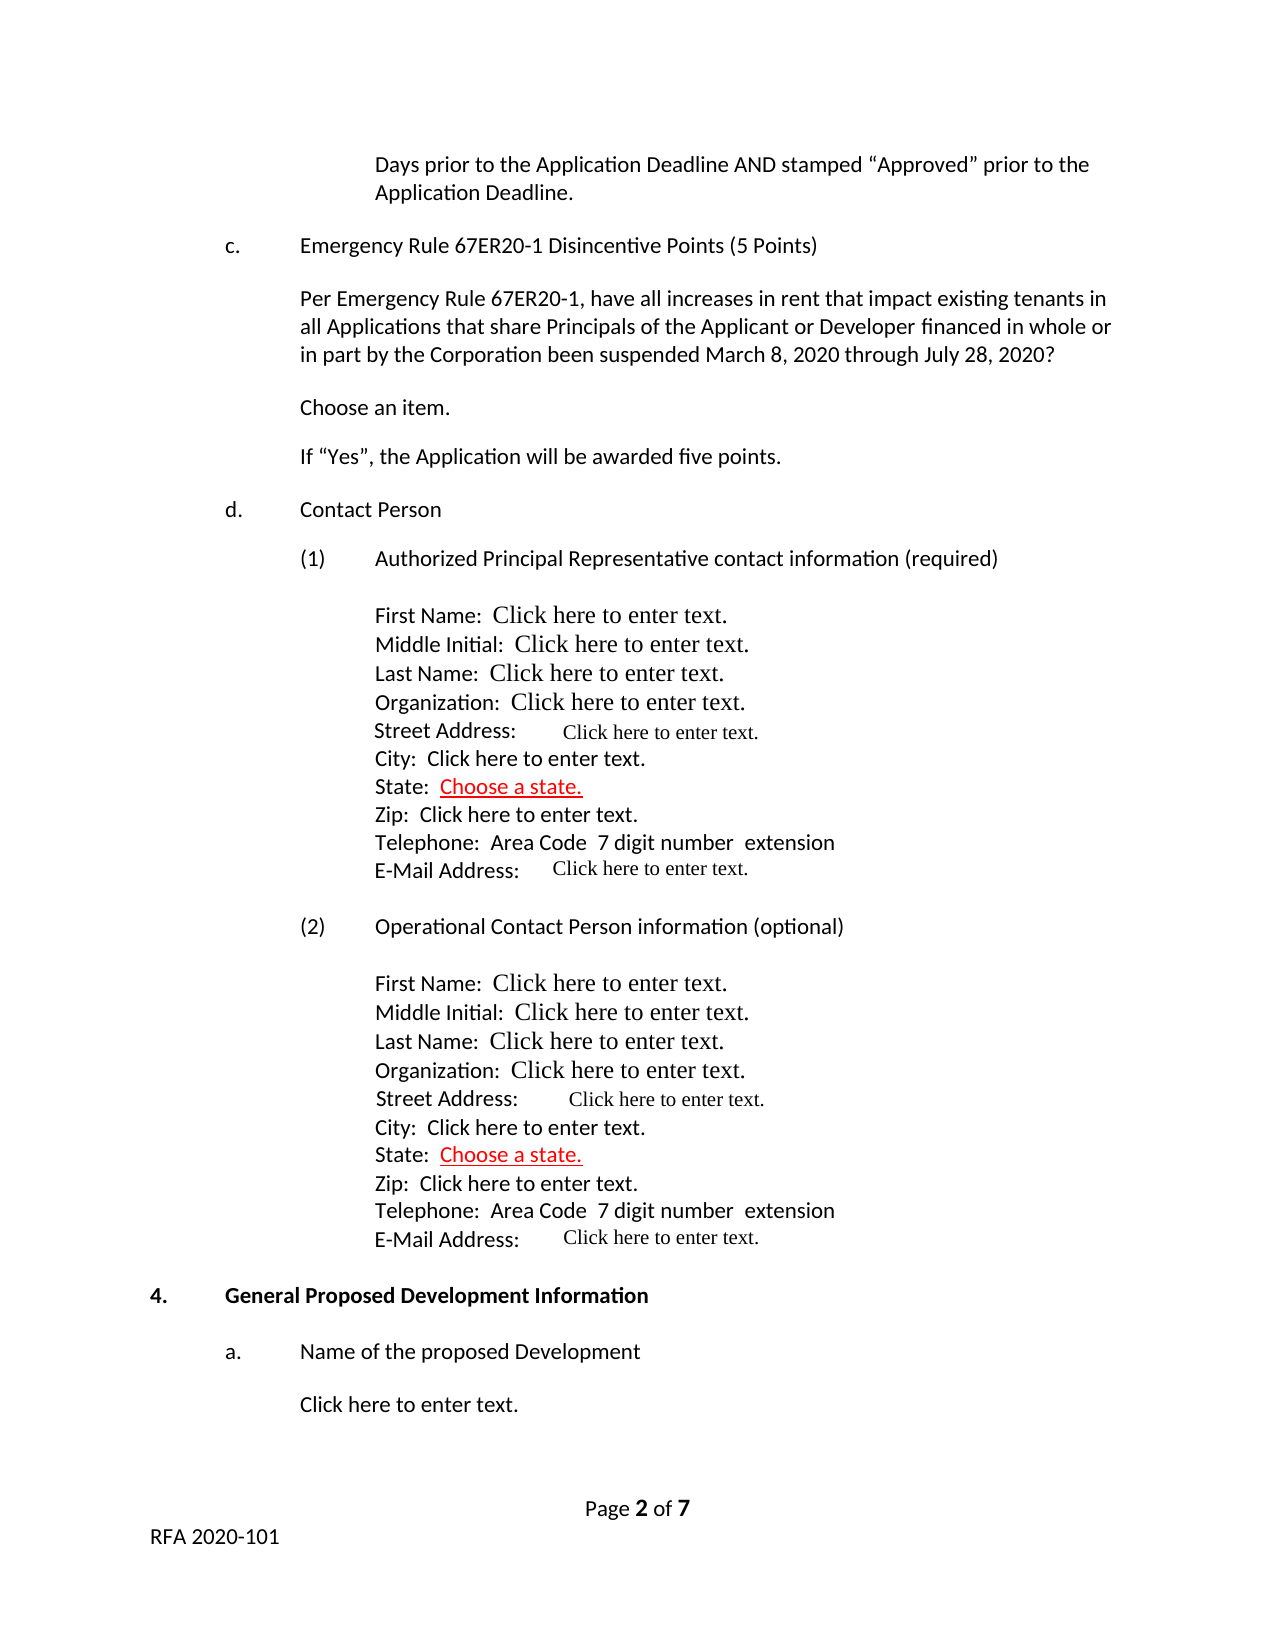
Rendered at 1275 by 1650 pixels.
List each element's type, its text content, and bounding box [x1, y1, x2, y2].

text 4. General Proposed Development Information [150, 1281, 1125, 1309]
list Middle Initial: [375, 997, 1125, 1026]
text State: [375, 772, 1125, 800]
text d. Contact Person [225, 495, 1125, 523]
text If “Yes”, the Application will be awarded five points. [300, 442, 1125, 470]
list First Name: [375, 600, 1125, 629]
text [375, 150, 1125, 206]
table_header E-Mail Address: [366, 1225, 544, 1253]
text Telephone: [375, 1197, 1125, 1225]
list First Name: [375, 968, 1125, 997]
text State: [375, 1141, 1125, 1169]
list Middle Initial: [375, 629, 1125, 658]
text City: [375, 744, 1125, 772]
list Organization: [375, 687, 1125, 716]
text (2) Operational Contact Person information (optional) [300, 912, 1125, 940]
text a. Name of the proposed Development [225, 1337, 1125, 1365]
text Zip: [375, 1169, 1125, 1197]
text (1) Authorized Principal Representative contact information (required) [300, 544, 1125, 572]
list Organization: [375, 1056, 1125, 1084]
list Last Name: [375, 658, 1125, 687]
table_header Street Address: [375, 1085, 544, 1113]
text Telephone: [375, 828, 1125, 856]
list Last Name: [375, 1026, 1125, 1056]
table_header Street Address: [366, 716, 538, 744]
table_header E-Mail Address: [366, 856, 544, 884]
text Zip: [375, 800, 1125, 828]
text Per Emergency Rule 67ER20-1, have all increases in rent that impact existing tenants in all Applications that share Principals of the Applicant or Developer financed in whole or in part by the Corporation been suspended March 8, 2020 through July 28, 2020? [300, 284, 1125, 368]
text c. Emergency Rule 67ER20-1 Disincentive Points (5 Points) [225, 231, 1125, 259]
text City: [375, 1113, 1125, 1141]
